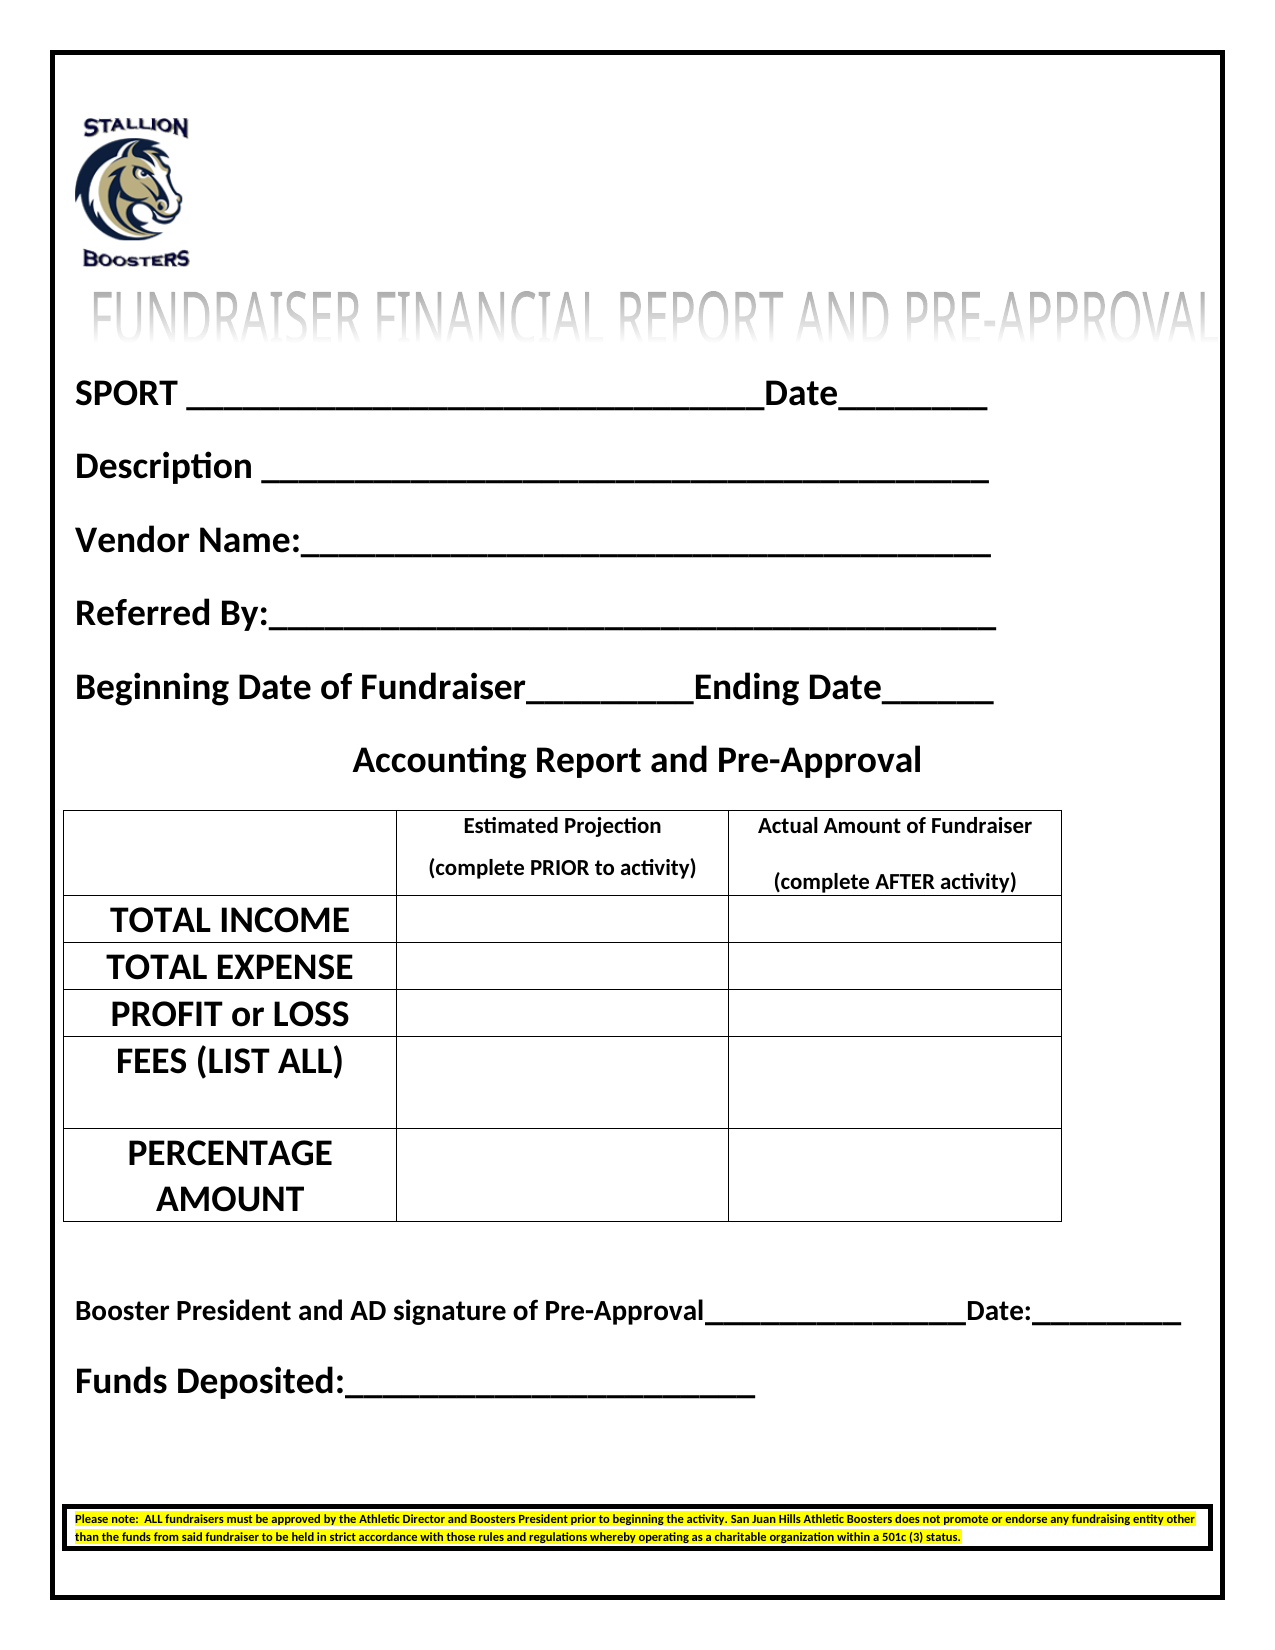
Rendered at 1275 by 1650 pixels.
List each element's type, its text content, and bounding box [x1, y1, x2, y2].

picture [75, 118, 191, 267]
table_cell [397, 1037, 728, 1128]
table_header Actual Amount of Fundraiser (complete AFTER activity) [729, 811, 1061, 895]
table_cell [729, 990, 1061, 1036]
table_cell [397, 990, 728, 1036]
table_cell TOTAL EXPENSE [64, 943, 396, 989]
table_cell [397, 1129, 728, 1221]
text Referred By:_______________________________________ [75, 589, 1200, 635]
table_header [64, 811, 396, 895]
table_cell TOTAL INCOME [64, 896, 396, 942]
table_cell PROFIT or LOSS [64, 990, 396, 1036]
table_cell [397, 943, 728, 989]
table_cell FEES (LIST ALL) [64, 1037, 396, 1128]
text Description _______________________________________ [75, 442, 1200, 488]
text Accounting Report and Pre-Approval [75, 736, 1200, 782]
table_header Estimated Projection (complete PRIOR to activity) [397, 811, 728, 895]
table_cell [397, 896, 728, 942]
text Vendor Name:_____________________________________ [75, 516, 1200, 561]
table_cell [729, 1129, 1061, 1221]
text Beginning Date of Fundraiser_________Ending Date______ [75, 663, 1200, 708]
table_cell [729, 943, 1061, 989]
table_cell PERCENTAGE AMOUNT [64, 1129, 396, 1221]
table_cell [729, 1037, 1061, 1128]
table_cell [729, 896, 1061, 942]
text SPORT _______________________________Date________ [75, 368, 1200, 414]
text Funds Deposited:______________________ [75, 1357, 1200, 1403]
text Booster President and AD signature of Pre-Approval______________Date:________ [75, 1284, 1200, 1329]
text Please note: ALL fundraisers must be approved by the Athletic Director and Boosters President prior to beginning the activity. San Juan Hills Athletic Boosters does not promote or endorse any fundraising entity other than the funds from said fundraiser to be held in strict accordance with those rules and regulations whereby operating as a charitable organization within a 501c (3) status. [67, 1509, 1208, 1546]
